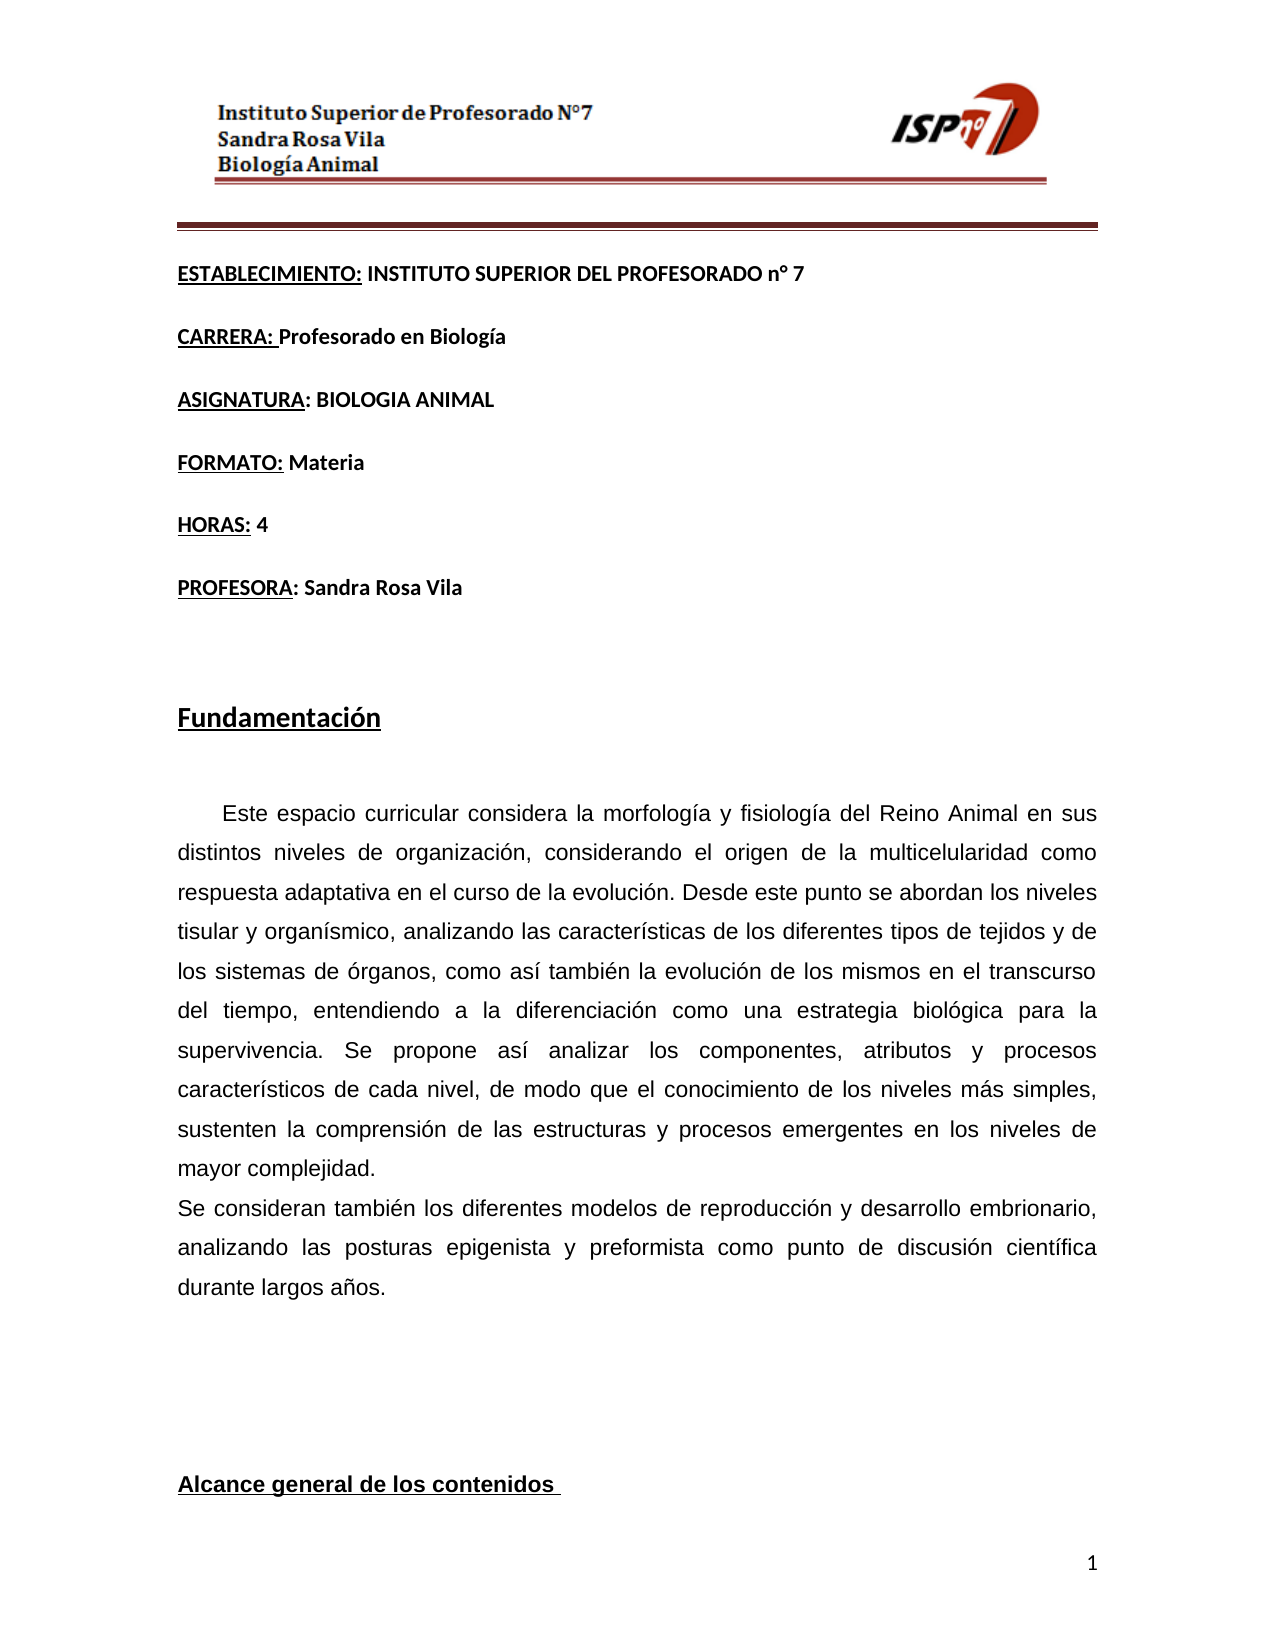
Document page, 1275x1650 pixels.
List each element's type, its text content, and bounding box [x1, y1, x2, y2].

text FORMATO: Materia [177, 448, 1098, 476]
text PROFESORA: Sandra Rosa Vila [177, 573, 1098, 601]
text CARRERA: Profesorado en Biología [177, 322, 1098, 350]
text Fundamentación [177, 699, 1098, 735]
text Este espacio curricular considera la morfología y fisiología del Reino Animal en sus distintos niveles de organización, considerando el origen de la multicelularidad como respuesta adaptativa en el curso de la evolución. Desde este punto se abordan los niveles tisular y organísmico, analizando las características de los diferentes tipos de tejidos y de los sistemas de órganos, como así también la evolución de los mismos en el transcurso del tiempo, entendiendo a la diferenciación como una estrategia biológica para la supervivencia. Se propone así analizar los componentes, atributos y procesos característicos de cada nivel, de modo que el conocimiento de los niveles más simples, sustenten la comprensión de las estructuras y procesos emergentes en los niveles de mayor complejidad. [177, 800, 1098, 1181]
text Se consideran también los diferentes modelos de reproducción y desarrollo embrionario, analizando las posturas epigenista y preformista como punto de discusión científica durante largos años. [177, 1194, 1098, 1300]
picture [177, 73, 1098, 220]
text ESTABLECIMIENTO: INSTITUTO SUPERIOR DEL PROFESORADO n° 7 [177, 259, 1098, 287]
text HORAS: 4 [177, 511, 1098, 539]
text ASIGNATURA: BIOLOGIA ANIMAL [177, 385, 1098, 413]
text Alcance general de los contenidos [177, 1471, 1098, 1497]
